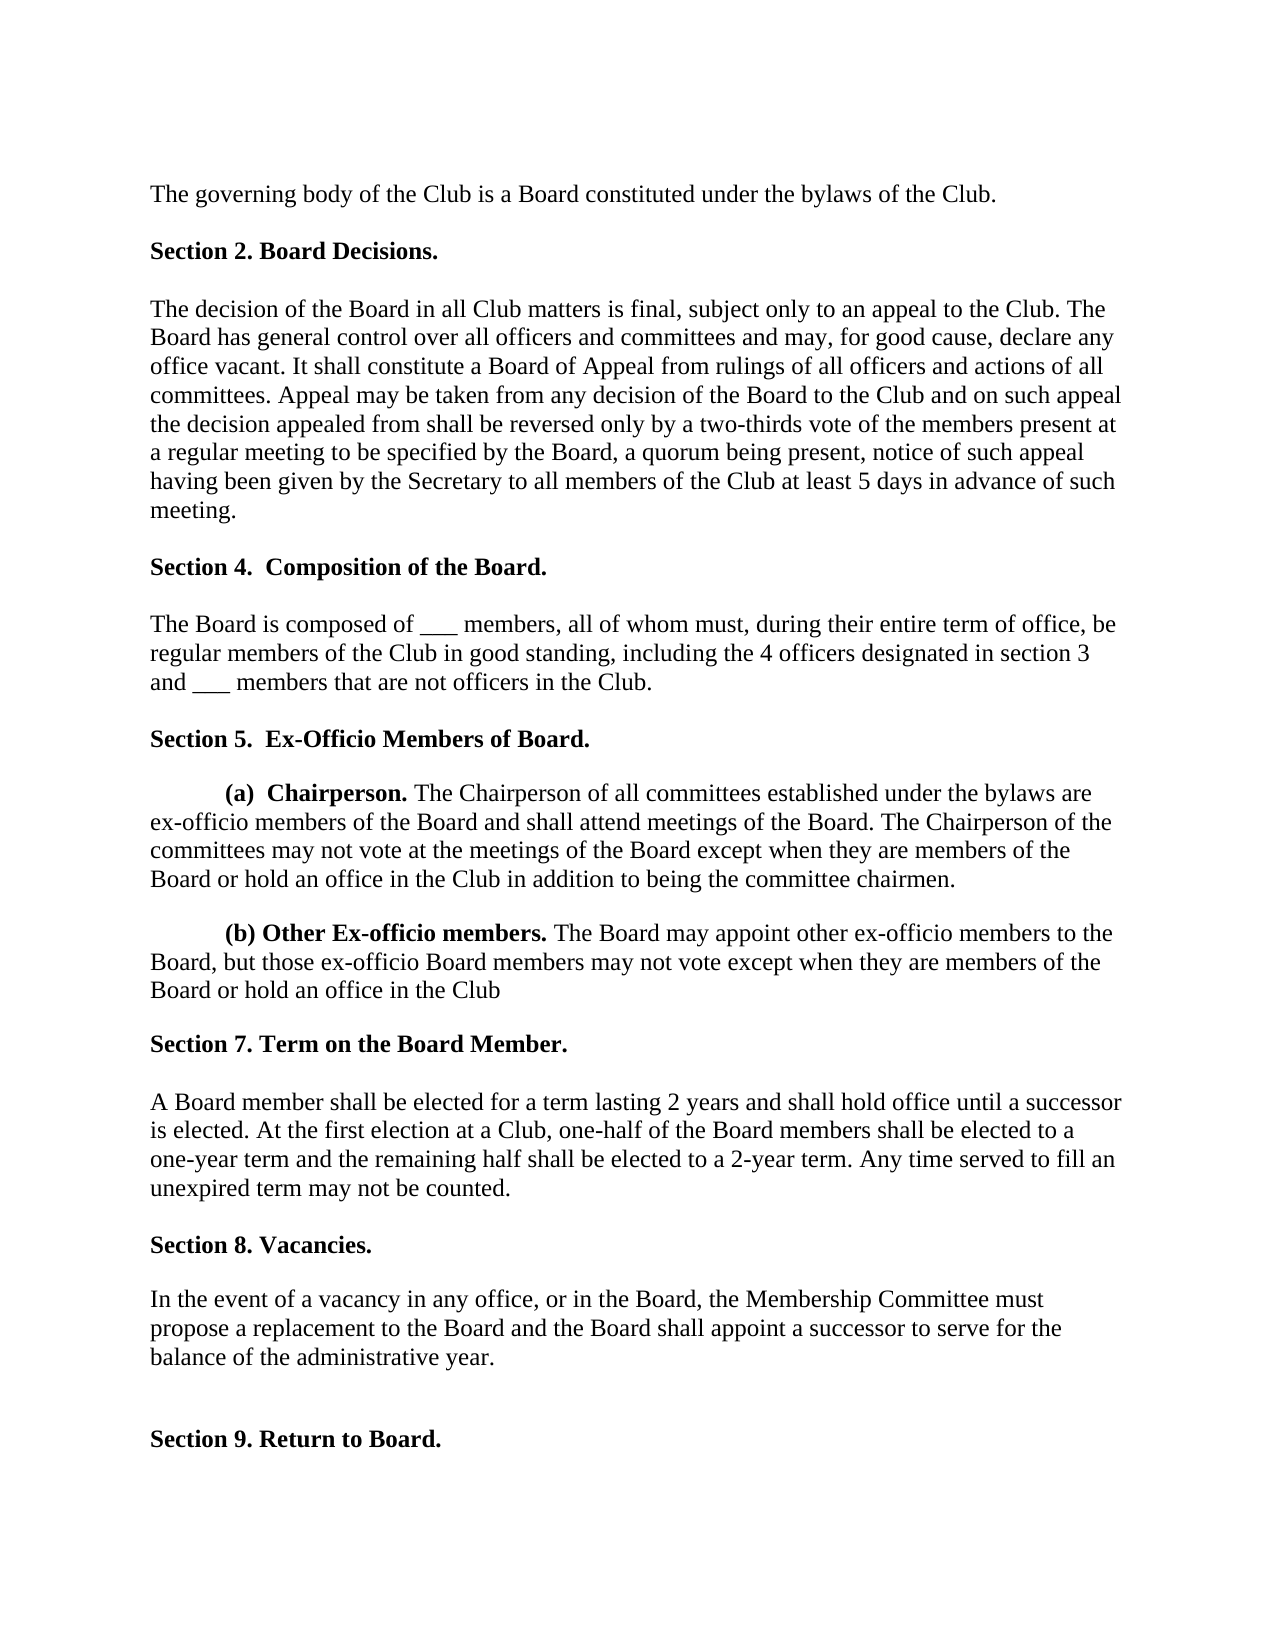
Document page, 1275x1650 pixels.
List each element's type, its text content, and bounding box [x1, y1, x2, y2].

text The decision of the Board in all Club matters is final, subject only to an appeal to the Club. The Board has general control over all officers and committees and may, for good cause, declare any office vacant. It shall constitute a Board of Appeal from rulings of all officers and actions of all committees. Appeal may be taken from any decision of the Board to the Club and on such appeal the decision appealed from shall be reversed only by a two-thirds vote of the members present at a regular meeting to be specified by the Board, a quorum being present, notice of such appeal having been given by the Secretary to all members of the Club at least 5 days in advance of such meeting. [150, 294, 1125, 552]
text Section 2. Board Decisions. [150, 207, 1125, 265]
text The governing body of the Club is a Board constituted under the bylaws of the Club. [150, 179, 1125, 207]
text Section 9. Return to Board. [150, 1424, 1125, 1453]
text (a) Chairperson. The Chairperson of all committees established under the bylaws are ex-officio members of the Board and shall attend meetings of the Board. The Chairperson of the committees may not vote at the meetings of the Board except when they are members of the Board or hold an office in the Club in addition to being the committee chairmen. [150, 778, 1125, 893]
text Section 7. Term on the Board Member. [150, 1029, 1125, 1058]
text In the event of a vacancy in any office, or in the Board, the Membership Committee must propose a replacement to the Board and the Board shall appoint a successor to serve for the balance of the administrative year. [150, 1284, 1125, 1371]
text The Board is composed of ___ members, all of whom must, during their entire term of office, be regular members of the Club in good standing, including the 4 officers designated in section 3 and ___ members that are not officers in the Club. [150, 609, 1125, 696]
text Section 8. Vacancies. [150, 1231, 1125, 1259]
text A Board member shall be elected for a term lasting 2 years and shall hold office until a successor is elected. At the first election at a Club, one-half of the Board members shall be elected to a one-year term and the remaining half shall be elected to a 2-year term. Any time served to fill an unexpired term may not be counted. [150, 1087, 1125, 1202]
text Section 4. Composition of the Board. [150, 552, 1125, 581]
text (b) Other Ex-officio members. The Board may appoint other ex-officio members to the Board, but those ex-officio Board members may not vote except when they are members of the Board or hold an office in the Club [150, 918, 1125, 1004]
text Section 5. Ex-Officio Members of Board. [150, 724, 1125, 753]
